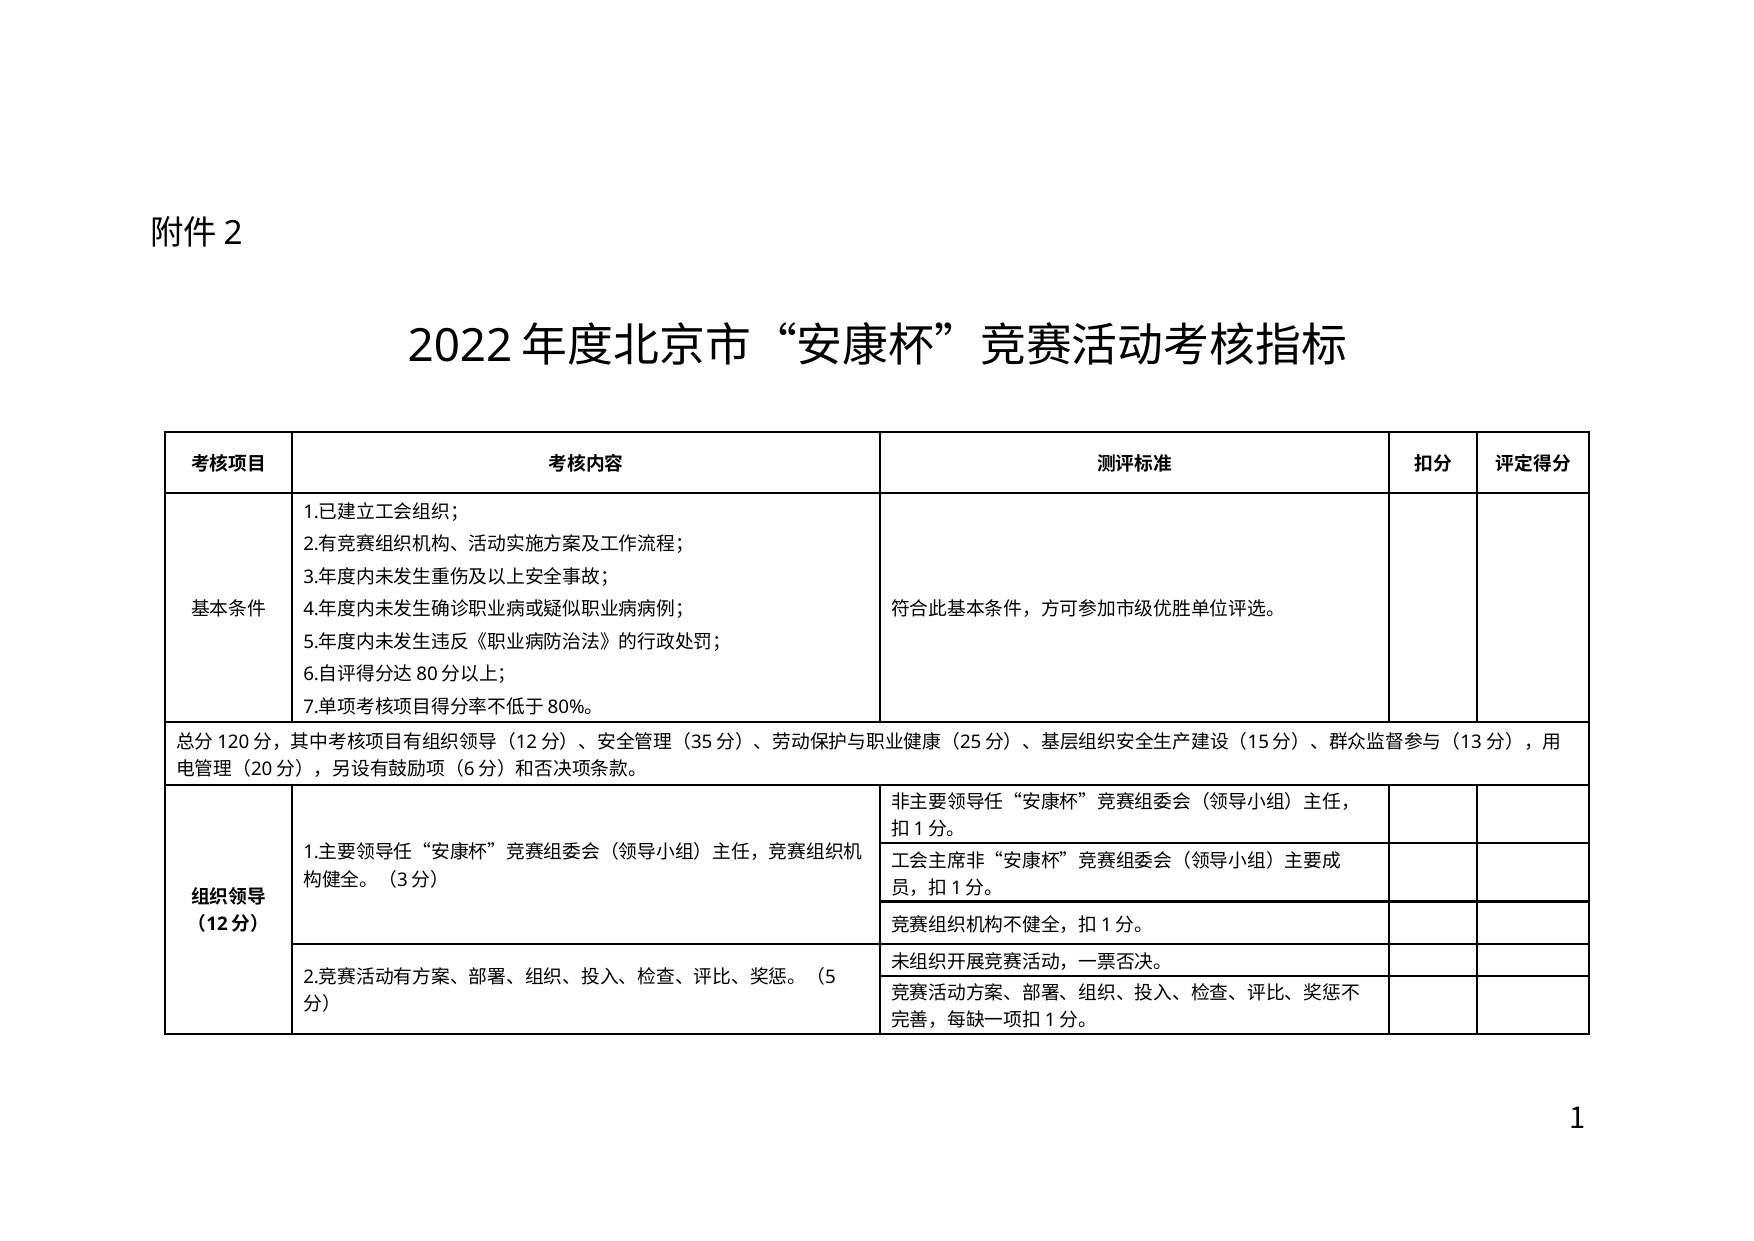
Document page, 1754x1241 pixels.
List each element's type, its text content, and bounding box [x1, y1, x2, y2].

table_cell [1478, 945, 1588, 975]
table_header 扣分 [1390, 433, 1476, 492]
table_cell 工会主席非“安康杯”竞赛组委会（领导小组）主要成员，扣1分。 [881, 844, 1388, 900]
table_cell [1478, 494, 1588, 721]
table_cell [1478, 786, 1588, 842]
table_cell 符合此基本条件，方可参加市级优胜单位评选。 [881, 494, 1388, 721]
table_cell 非主要领导任“安康杯”竞赛组委会（领导小组）主任，扣1分。 [881, 786, 1388, 842]
table_cell 2.竞赛活动有方案、部署、组织、投入、检查、评比、奖惩。（5分） [293, 945, 879, 1032]
table_cell [1478, 903, 1588, 943]
table_cell 未组织开展竞赛活动，一票否决。 [881, 945, 1388, 975]
text 附件2 [150, 198, 1604, 256]
table_cell [1478, 977, 1588, 1032]
table_header 考核内容 [293, 433, 879, 492]
table_cell [1390, 977, 1476, 1032]
table_header 测评标准 [881, 433, 1388, 492]
table_cell [1390, 494, 1476, 721]
table_cell 组织领导（12分） [166, 786, 291, 1032]
table_cell [1390, 844, 1476, 900]
table_header 评定得分 [1478, 433, 1588, 492]
table_cell [1390, 786, 1476, 842]
table_cell 1.已建立工会组织； 2.有竞赛组织机构、活动实施方案及工作流程； 3.年度内未发生重伤及以上安全事故； 4.年度内未发生确诊职业病或疑似职业病病例； 5.年度内未发生违反《职业病防治法》的行政处罚； 6.自评得分达80分以上； 7.单项考核项目得分率不低于80%。 [293, 494, 879, 721]
table_cell [1390, 945, 1476, 975]
table_cell 竞赛组织机构不健全，扣1分。 [881, 903, 1388, 943]
table_cell [1390, 903, 1476, 943]
table_cell 总分120分，其中考核项目有组织领导（12分）、安全管理（35分）、劳动保护与职业健康（25分）、基层组织安全生产建设（15分）、群众监督参与（13 分），用电管理（20分），另设有鼓励项（6分）和否决项条款。 [166, 723, 1588, 783]
text 2022年度北京市“安康杯”竞赛活动考核指标 [150, 314, 1604, 373]
table_cell [1478, 844, 1588, 900]
table_cell 竞赛活动方案、部署、组织、投入、检查、评比、奖惩不完善，每缺一项扣1分。 [881, 977, 1388, 1032]
table_cell 基本条件 [166, 494, 291, 721]
table_cell 1.主要领导任“安康杯”竞赛组委会（领导小组）主任，竞赛组织机构健全。（3分） [293, 786, 879, 943]
table_header 考核项目 [166, 433, 291, 492]
